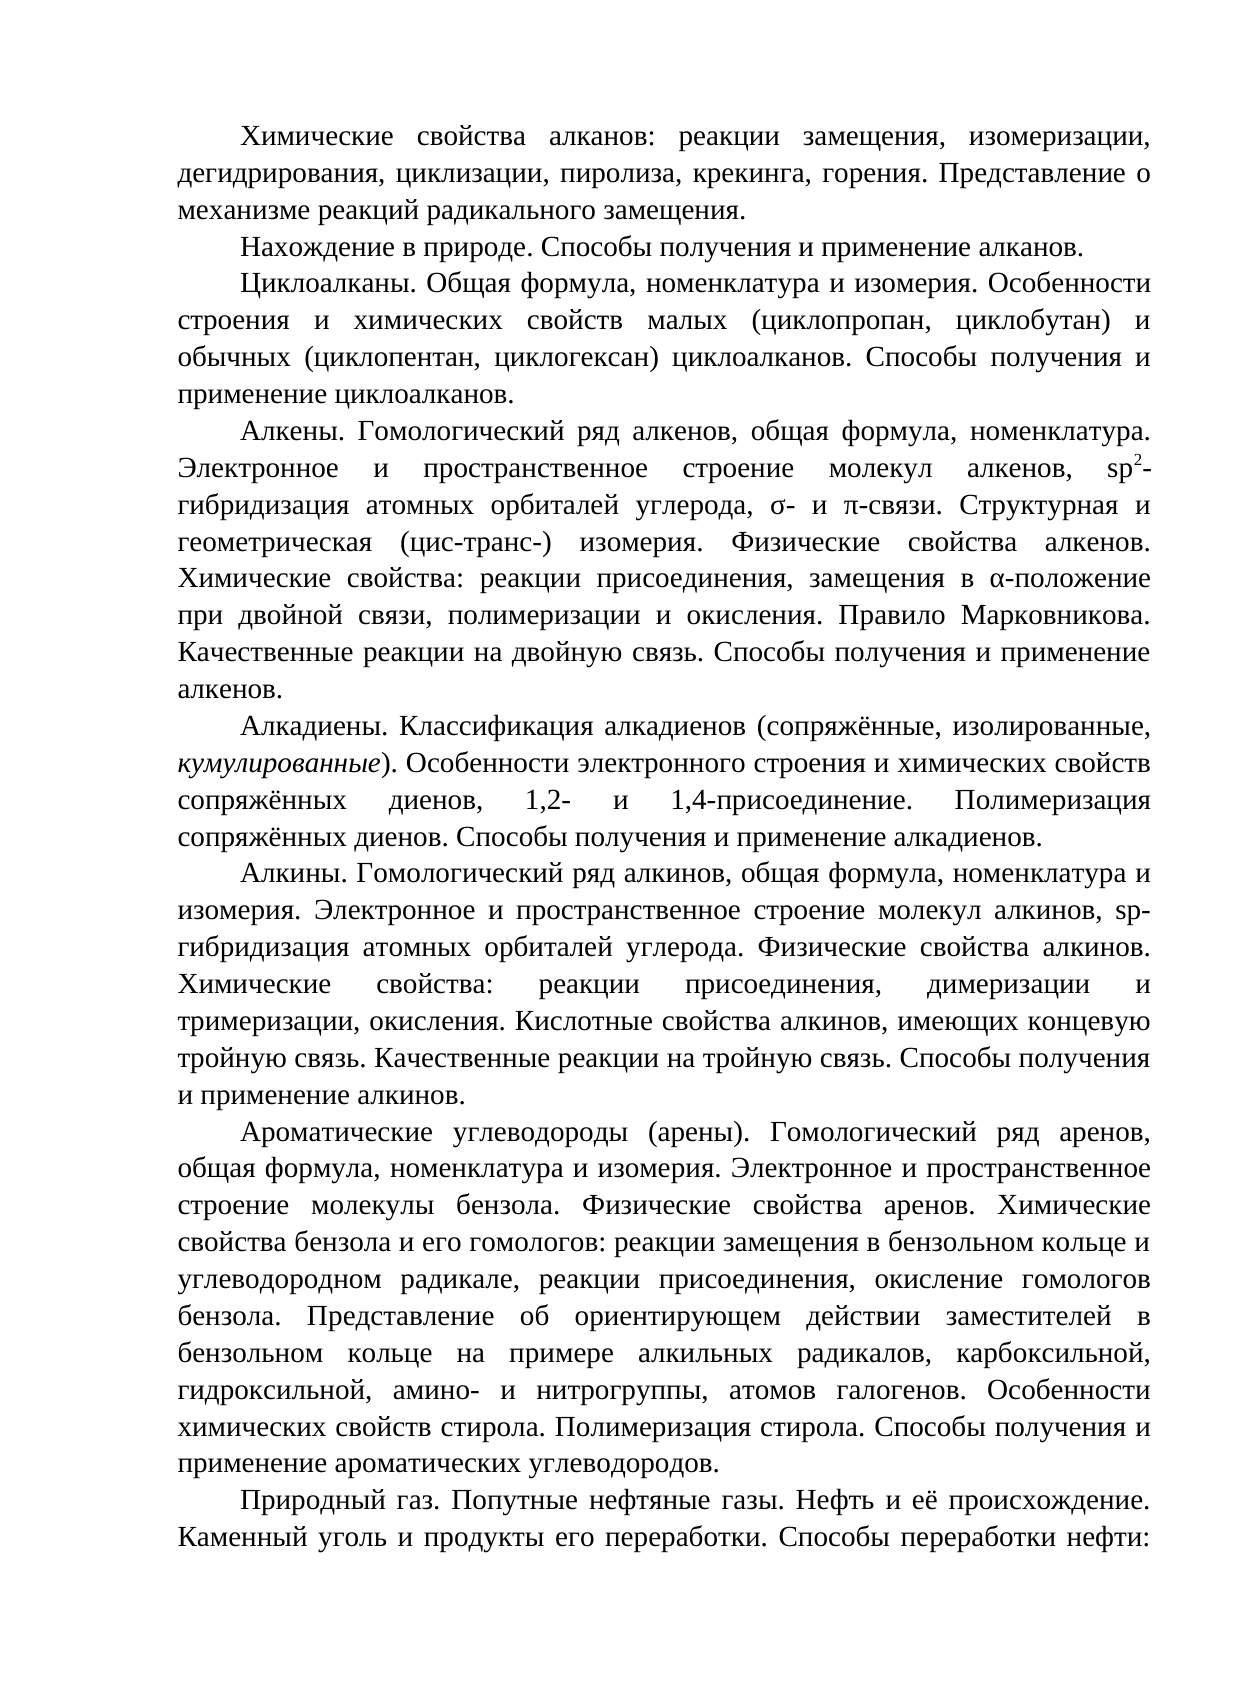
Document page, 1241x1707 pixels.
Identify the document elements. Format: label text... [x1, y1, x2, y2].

text Циклоалканы. Общая формула, номенклатура и изомерия. Особенности строения и химических свойств малых (циклопропан, циклобутан) и обычных (циклопентан, циклогексан) циклоалканов. Способы получения и применение циклоалканов. [177, 266, 1152, 410]
text Ароматические углеводороды (арены). Гомологический ряд аренов, общая формула, номенклатура и изомерия. Электронное и пространственное строение молекулы бензола. Физические свойства аренов. Химические свойства бензола и его гомологов: реакции замещения в бензольном кольце и углеводородном радикале, реакции присоединения, окисление гомологов бензола. Представление об ориентирующем действии заместителей в бензольном кольце на примере алкильных радикалов, карбоксильной, гидроксильной, амино- и нитрогруппы, атомов галогенов. Особенности химических свойств стирола. Полимеризация стирола. Способы получения и применение ароматических углеводородов. [177, 1114, 1152, 1479]
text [177, 1482, 1152, 1553]
text Химические свойства алканов: реакции замещения, изомеризации, дегидрирования, циклизации, пиролиза, крекинга, горения. Представление о механизме реакций радикального замещения. [177, 118, 1152, 225]
text Алкадиены. Классификация алкадиенов (сопряжённые, изолированные, кумулированные). Особенности электронного строения и химических свойств сопряжённых диенов, 1,2- и 1,4-присоединение. Полимеризация сопряжённых диенов. Способы получения и применение алкадиенов. [177, 708, 1152, 852]
text Нахождение в природе. Способы получения и применение алканов. [177, 229, 1152, 262]
text Алкины. Гомологический ряд алкинов, общая формула, номенклатура и изомерия. Электронное и пространственное строение молекул алкинов, sp-гибридизация атомных орбиталей углерода. Физические свойства алкинов. Химические свойства: реакции присоединения, димеризации и тримеризации, окисления. Кислотные свойства алкинов, имеющих концевую тройную связь. Качественные реакции на тройную связь. Способы получения и применение алкинов. [177, 856, 1152, 1110]
text Алкены. Гомологический ряд алкенов, общая формула, номенклатура. Электронное и пространственное строение молекул алкенов, sp2-гибридизация атомных орбиталей углерода, σ- и π-связи. Структурная и геометрическая (цис-транс-) изомерия. Физические свойства алкенов. Химические свойства: реакции присоединения, замещения в α-положение при двойной связи, полимеризации и окисления. Правило Марковникова. Качественные реакции на двойную связь. Способы получения и применение алкенов. [177, 413, 1152, 705]
